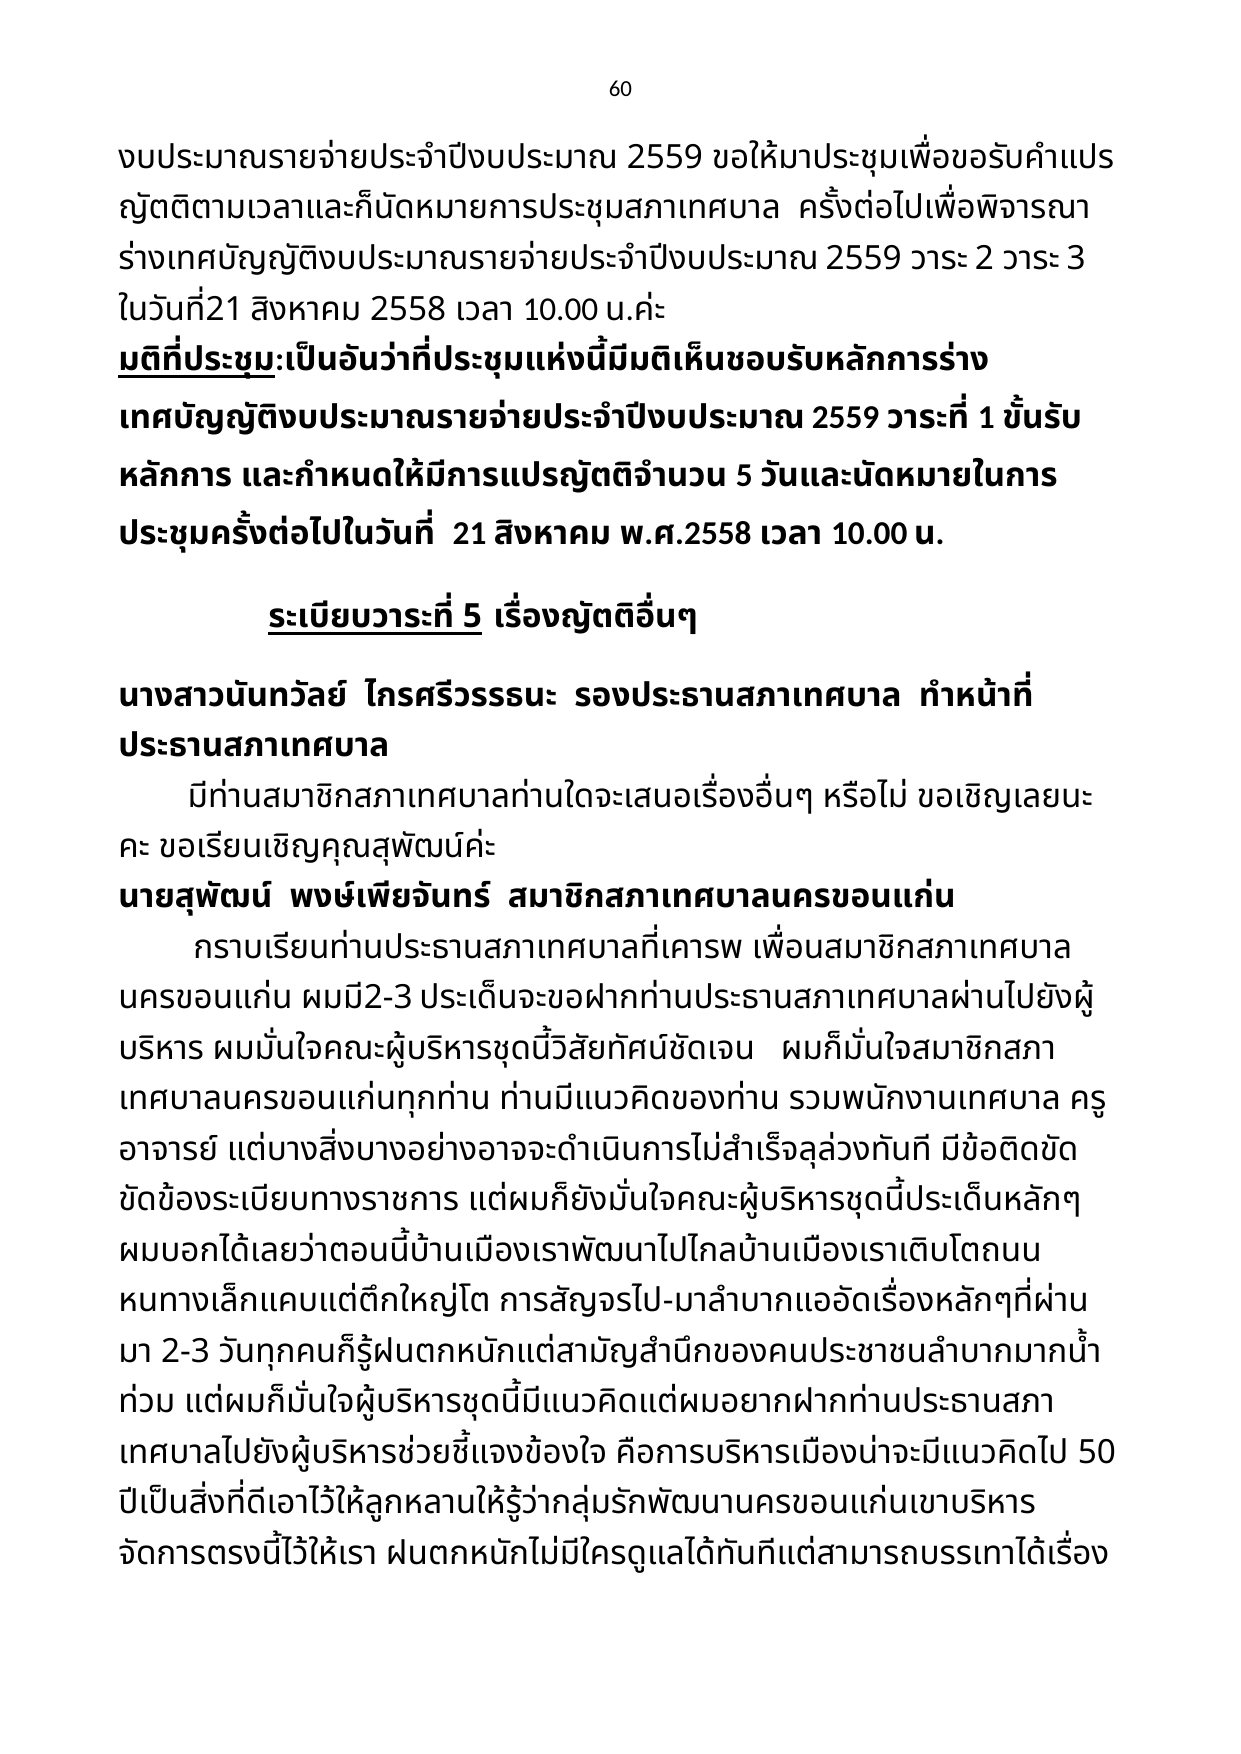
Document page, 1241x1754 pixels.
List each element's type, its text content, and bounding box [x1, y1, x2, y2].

text มติที่ประชุม:เป็นอันว่าที่ประชุมแห่งนี้มีมติเห็นชอบรับหลักการร่างเทศบัญญัติงบประมาณรายจ่ายประจำปีงบประมาณ2559 วาระที่ 1 ขั้นรับหลักการ และกำหนดให้มีการแปรญัตติจำนวน 5 วันและนัดหมายในการประชุมครั้งต่อไปในวันที่ 21 สิงหาคม พ.ศ.2558 เวลา 10.00น. [118, 335, 1122, 559]
text นายสุพัฒน์ พงษ์เพียจันทร์ สมาชิกสภาเทศบาลนครขอนแก่น [118, 872, 1122, 923]
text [118, 133, 1122, 335]
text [118, 923, 1122, 1579]
text มีท่านสมาชิกสภาเทศบาลท่านใดจะเสนอเรื่องอื่นๆ หรือไม่ ขอเชิญเลยนะคะ ขอเรียนเชิญคุณสุพัฒน์ค่ะ [118, 772, 1122, 872]
text ระเบียบวาระที่ 5 เรื่องญัตติอื่นๆ [268, 592, 1122, 642]
text นางสาวนันทวัลย์ ไกรศรีวรรธนะ รองประธานสภาเทศบาล ทำหน้าที่ประธานสภาเทศบาล [118, 671, 1122, 772]
